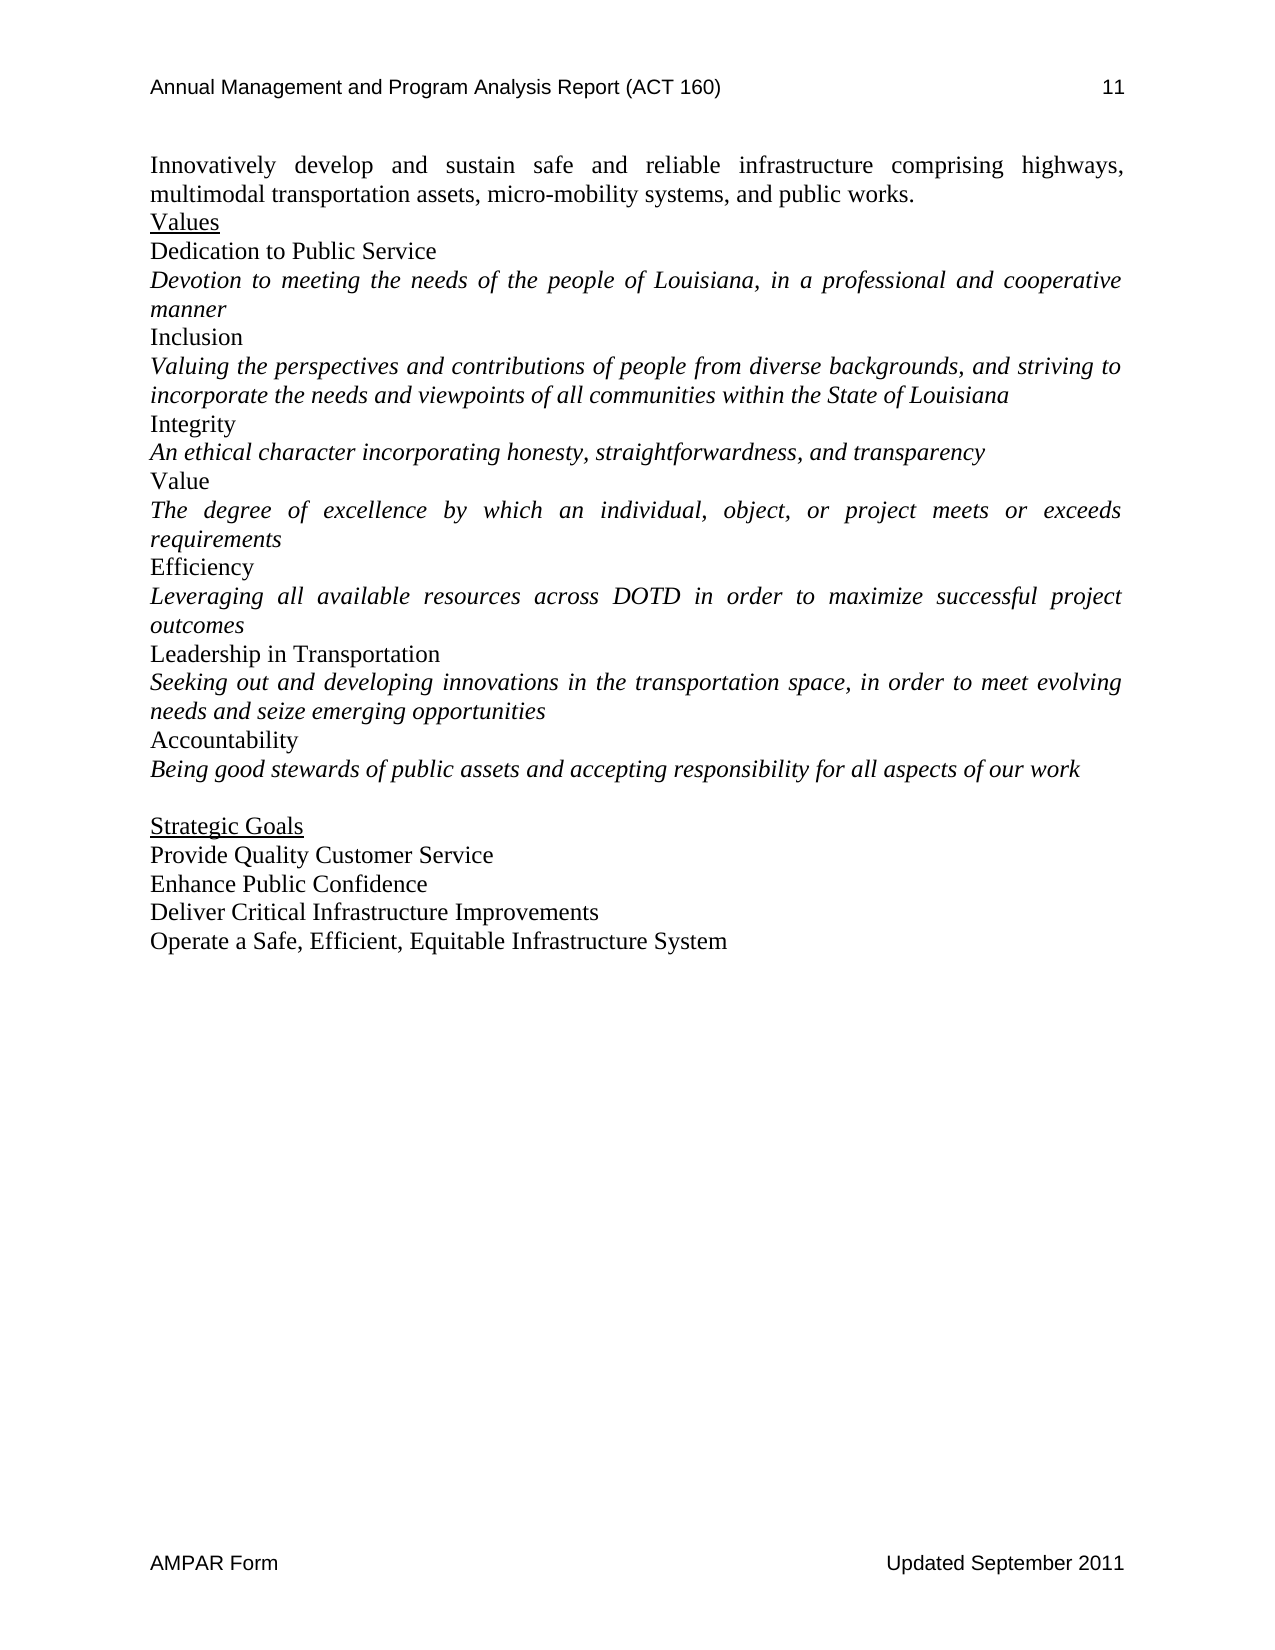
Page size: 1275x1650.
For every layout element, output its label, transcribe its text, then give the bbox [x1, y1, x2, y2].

text Being good stewards of public assets and accepting responsibility for all aspects of our work [150, 754, 1125, 782]
text Value [150, 466, 1125, 495]
text Seeking out and developing innovations in the transportation space, in order to meet evolving needs and seize emerging opportunities [150, 667, 1125, 725]
text Deliver Critical Infrastructure Improvements [150, 897, 1125, 926]
text Dedication to Public Service [150, 236, 1125, 265]
text Strategic Goals [150, 811, 1125, 840]
text The degree of excellence by which an individual, object, or project meets or exceeds requirements [150, 495, 1125, 552]
text An ethical character incorporating honesty, straightforwardness, and transparency [150, 437, 1125, 466]
text Leveraging all available resources across DOTD in order to maximize successful project outcomes [150, 581, 1125, 639]
text Enhance Public Confidence [150, 869, 1125, 897]
text Efficiency [150, 552, 1125, 581]
text Valuing the perspectives and contributions of people from diverse backgrounds, and striving to incorporate the needs and viewpoints of all communities within the State of Louisiana [150, 351, 1125, 409]
text Values [150, 207, 1125, 236]
text Devotion to meeting the needs of the people of Louisiana, in a professional and cooperative manner [150, 265, 1125, 322]
text Inclusion [150, 322, 1125, 351]
text Integrity [150, 409, 1125, 437]
text Accountability [150, 725, 1125, 754]
text Innovatively develop and sustain safe and reliable infrastructure comprising highways, multimodal transportation assets, micro-mobility systems, and public works. [150, 150, 1125, 207]
text Operate a Safe, Efficient, Equitable Infrastructure System [150, 926, 1125, 955]
text Leadership in Transportation [150, 639, 1125, 667]
text Provide Quality Customer Service [150, 840, 1125, 869]
